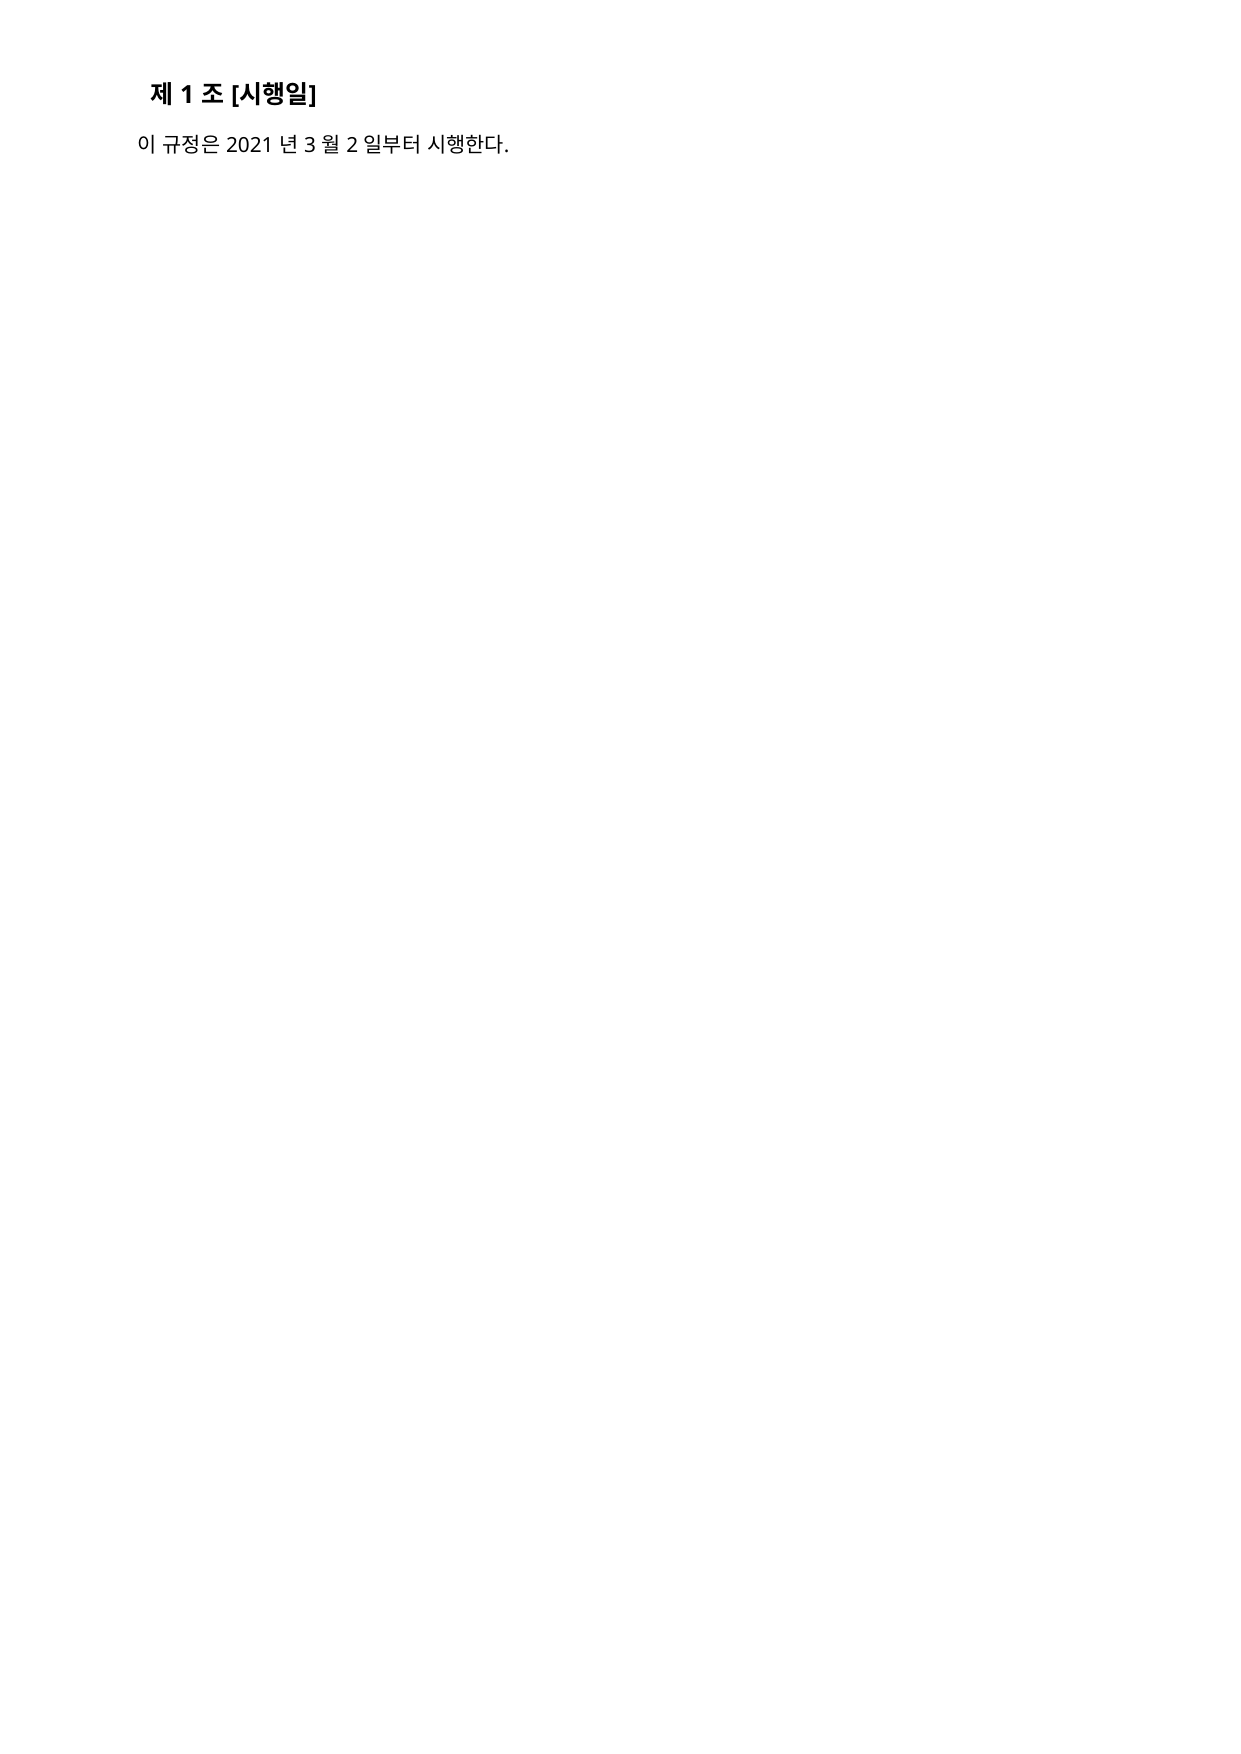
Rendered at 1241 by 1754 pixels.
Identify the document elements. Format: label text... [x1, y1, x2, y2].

text 제 1 조 [시행일] [75, 75, 1165, 111]
text 이 규정은 2021 년 3 월 2 일부터 시행한다. [75, 128, 1165, 158]
